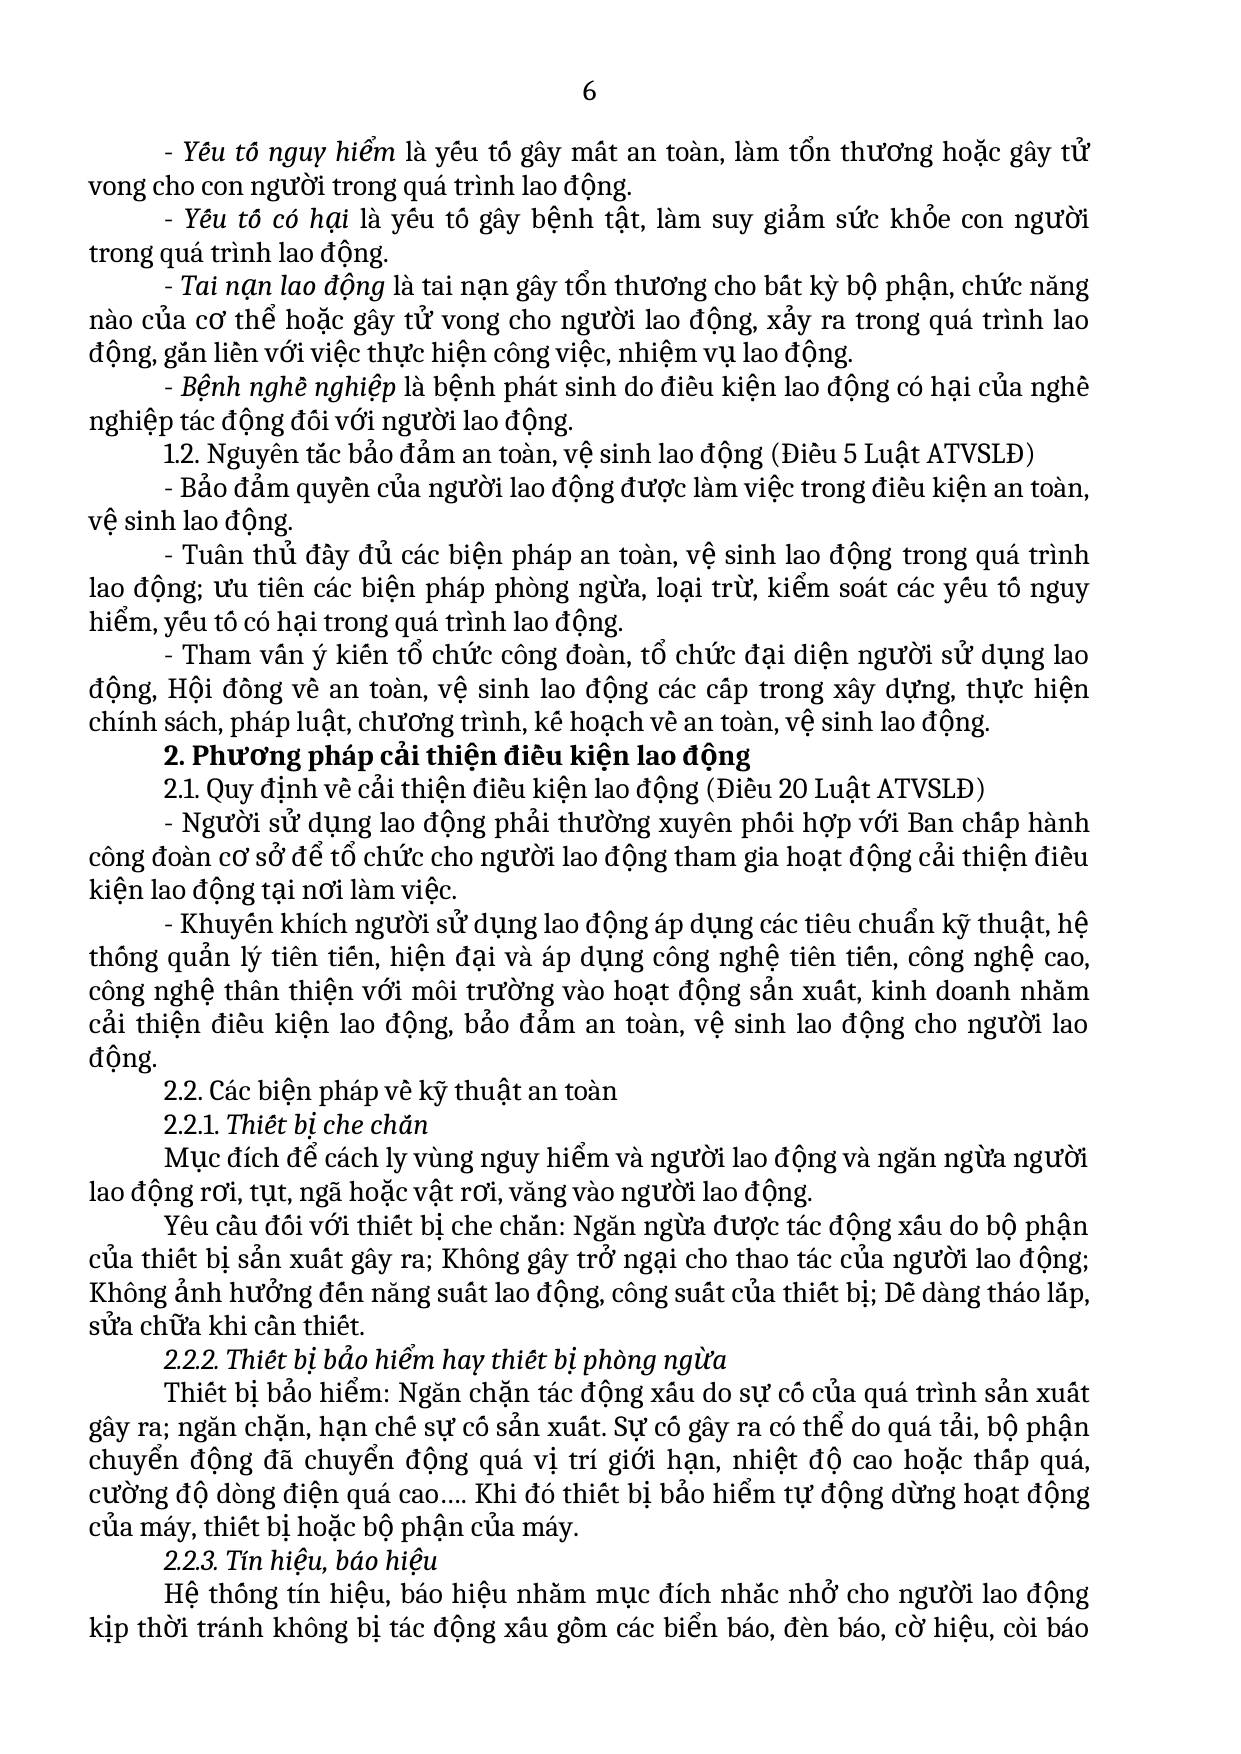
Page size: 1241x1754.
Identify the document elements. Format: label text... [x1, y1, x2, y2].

text 2.2. Các biện pháp về kỹ thuật an toàn [89, 1074, 1090, 1108]
text - Tham vấn ý kiến tổ chức công đoàn, tổ chức đại diện người sử dụng lao động, Hội đồng về an toàn, vệ sinh lao động các cấp trong xây dựng, thực hiện chính sách, pháp luật, chương trình, kế hoạch về an toàn, vệ sinh lao động. [89, 638, 1090, 739]
text 1.2. Nguyên tắc bảo đảm an toàn, vệ sinh lao động (Điều 5 Luật ATVSLĐ) [89, 437, 1090, 471]
text - Tai nạn lao động là tai nạn gây tổn thương cho bất kỳ bộ phận, chức năng nào của cơ thể hoặc gây tử vong cho người lao động, xảy ra trong quá trình lao động, gắn liền với việc thực hiện công việc, nhiệm vụ lao động. [89, 269, 1090, 370]
text 2.1. Quy định về cải thiện điều kiện lao động (Điều 20 Luật ATVSLĐ) [89, 773, 1090, 806]
text - Bệnh nghề nghiệp là bệnh phát sinh do điều kiện lao động có hại của nghề nghiệp tác động đối với người lao động. [89, 370, 1090, 437]
text - Người sử dụng lao động phải thường xuyên phối hợp với Ban chấp hành công đoàn cơ sở để tổ chức cho người lao động tham gia hoạt động cải thiện điều kiện lao động tại nơi làm việc. [89, 806, 1090, 907]
text 2.2.1. Thiết bị che chắn [89, 1108, 1090, 1142]
text 2. Phương pháp cải thiện điều kiện lao động [89, 739, 1090, 773]
text Thiết bị bảo hiểm: Ngăn chặn tác động xấu do sự cố của quá trình sản xuất gây ra; ngăn chặn, hạn chế sự cố sản xuất. Sự cố gây ra có thể do quá tải, bộ phận chuyển động đã chuyển động quá vị trí giới hạn, nhiệt độ cao hoặc thấp quá, cường độ dòng điện quá cao…. Khi đó thiết bị bảo hiểm tự động dừng hoạt động của máy, thiết bị hoặc bộ phận của máy. [89, 1376, 1090, 1544]
text 2.2.3. Tín hiệu, báo hiệu [89, 1544, 1090, 1578]
text - Khuyến khích người sử dụng lao động áp dụng các tiêu chuẩn kỹ thuật, hệ thống quản lý tiên tiến, hiện đại và áp dụng công nghệ tiên tiến, công nghệ cao, công nghệ thân thiện với môi trường vào hoạt động sản xuất, kinh doanh nhằm cải thiện điều kiện lao động, bảo đảm an toàn, vệ sinh lao động cho người lao động. [89, 907, 1090, 1074]
text - Yếu tố có hại là yếu tố gây bệnh tật, làm suy giảm sức khỏe con người trong quá trình lao động. [89, 202, 1090, 269]
text - Tuân thủ đầy đủ các biện pháp an toàn, vệ sinh lao động trong quá trình lao động; ưu tiên các biện pháp phòng ngừa, loại trừ, kiểm soát các yếu tố nguy hiểm, yếu tố có hại trong quá trình lao động. [89, 538, 1090, 638]
text - Bảo đảm quyền của người lao động được làm việc trong điều kiện an toàn, vệ sinh lao động. [89, 471, 1090, 538]
text - Yếu tố nguy hiểm là yếu tố gây mất an toàn, làm tổn thương hoặc gây tử vong cho con người trong quá trình lao động. [89, 135, 1090, 202]
text Mục đích để cách ly vùng nguy hiểm và người lao động và ngăn ngừa người lao động rơi, tụt, ngã hoặc vật rơi, văng vào người lao động. [89, 1142, 1090, 1209]
text Yêu cầu đối với thiết bị che chắn: Ngăn ngừa được tác động xấu do bộ phận của thiết bị sản xuất gây ra; Không gây trở ngại cho thao tác của người lao động; Không ảnh hưởng đến năng suất lao động, công suất của thiết bị; Dễ dàng tháo lắp, sửa chữa khi cần thiết. [89, 1209, 1090, 1343]
text 2.2.2. Thiết bị bảo hiểm hay thiết bị phòng ngừa [89, 1343, 1090, 1376]
